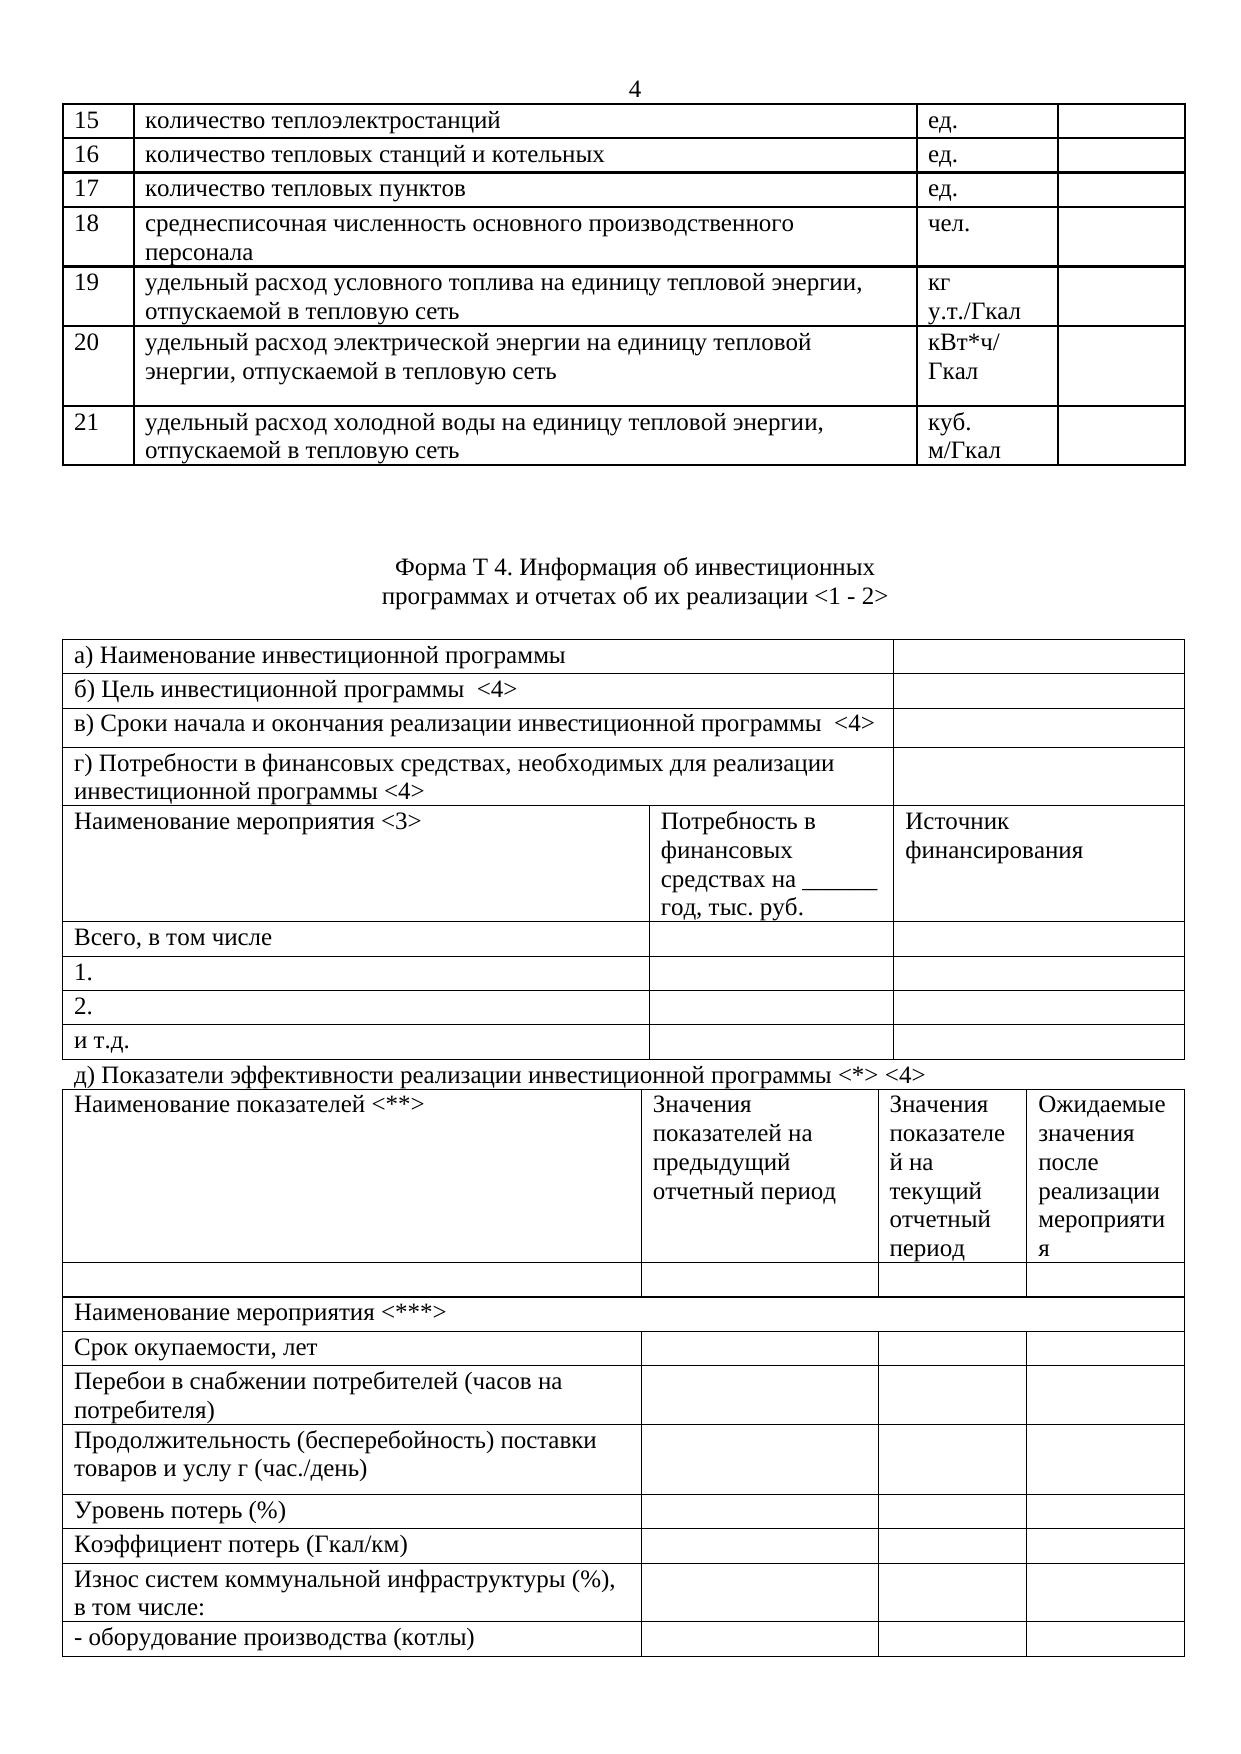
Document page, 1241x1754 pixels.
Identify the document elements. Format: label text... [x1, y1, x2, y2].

table_cell удельный расход условного топлива на единицу тепловой энергии, отпускаемой в тепловую сеть [135, 268, 916, 325]
table_cell 17 [64, 174, 133, 206]
table_cell Уровень потерь (%) [63, 1495, 641, 1528]
table_cell [642, 1263, 878, 1296]
table_cell ед. [918, 139, 1057, 171]
table_cell [642, 1495, 878, 1528]
table_cell г) Потребности в финансовых средствах, необходимых для реализации инвестиционной программы <4> [63, 748, 893, 805]
table_cell б) Цель инвестиционной программы <4> [63, 674, 893, 707]
table_cell 20 [64, 327, 133, 404]
table_cell [894, 957, 1184, 990]
table_cell Всего, в том числе [63, 922, 649, 956]
table_cell [894, 709, 1184, 747]
table_cell ед. [918, 174, 1057, 206]
table_cell 2. [63, 991, 649, 1024]
table_cell [894, 748, 1184, 805]
table_cell Износ систем коммунальной инфраструктуры (%), в том числе: [63, 1564, 641, 1621]
table_cell [642, 1622, 878, 1656]
table_cell [650, 1025, 893, 1059]
text д) Показатели эффективности реализации инвестиционной программы <*> <4> [74, 1060, 1196, 1088]
table_cell удельный расход холодной воды на единицу тепловой энергии, отпускаемой в тепловую сеть [135, 407, 916, 464]
table_cell [642, 1425, 878, 1494]
table_cell [1027, 1332, 1184, 1365]
table_header Значения показателей на предыдущий отчетный период [642, 1090, 878, 1262]
table_cell кВт*ч/Гкал [918, 327, 1057, 404]
table_cell [1027, 1425, 1184, 1494]
table_cell [1059, 174, 1184, 206]
table_cell удельный расход электрической энергии на единицу тепловой энергии, отпускаемой в тепловую сеть [135, 327, 916, 404]
table_cell [642, 1366, 878, 1424]
table_cell [1027, 1564, 1184, 1621]
table_cell [642, 1564, 878, 1621]
table_cell и т.д. [63, 1025, 649, 1059]
text Форма Т 4. Информация об инвестиционных программах и отчетах об их реализации <1 - 2> [74, 552, 1196, 610]
table_cell [1027, 1366, 1184, 1424]
table_cell [1059, 327, 1184, 404]
table_cell [879, 1332, 1026, 1365]
table_cell 18 [64, 208, 133, 265]
table_cell [642, 1332, 878, 1365]
table_cell Потребность в финансовых средствах на ______ год, тыс. руб. [650, 806, 893, 921]
table_header [894, 640, 1184, 673]
table_cell [650, 922, 893, 956]
table_cell [1027, 1495, 1184, 1528]
table_header Наименование показателей <**> [63, 1090, 641, 1262]
table_cell [650, 957, 893, 990]
table_cell [879, 1263, 1026, 1296]
table_cell куб. м/Гкал [918, 407, 1057, 464]
table_cell 19 [64, 268, 133, 325]
table_header Значения показателей на текущий отчетный период [879, 1090, 1026, 1262]
table_cell 21 [64, 407, 133, 464]
table_cell [1059, 208, 1184, 265]
table_cell Наименование мероприятия <***> [63, 1298, 1184, 1331]
table_cell [1059, 268, 1184, 325]
table_cell Коэффициент потерь (Гкал/км) [63, 1529, 641, 1563]
table_cell [1059, 105, 1184, 137]
table_cell [650, 991, 893, 1024]
table_cell 1. [63, 957, 649, 990]
table_cell Источник финансирования [894, 806, 1184, 921]
table_cell [63, 1263, 641, 1296]
table_cell [642, 1529, 878, 1563]
table_cell [894, 922, 1184, 956]
table_cell Продолжительность (бесперебойность) поставки товаров и услу г (час./день) [63, 1425, 641, 1494]
table_cell [894, 991, 1184, 1024]
table_cell Срок окупаемости, лет [63, 1332, 641, 1365]
table_cell [894, 1025, 1184, 1059]
table_cell количество тепловых пунктов [135, 174, 916, 206]
table_cell 16 [64, 139, 133, 171]
table_cell количество теплоэлектростанций [135, 105, 916, 137]
table_cell среднесписочная численность основного производственного персонала [135, 208, 916, 265]
table_cell [879, 1425, 1026, 1494]
table_cell [894, 674, 1184, 707]
table_cell ед. [918, 105, 1057, 137]
table_cell - оборудование производства (котлы) [63, 1622, 641, 1656]
table_cell [1027, 1263, 1184, 1296]
table_header Ожидаемые значения после реализации мероприятия [1027, 1090, 1184, 1262]
table_cell чел. [918, 208, 1057, 265]
table_cell [1059, 407, 1184, 464]
table_cell [879, 1529, 1026, 1563]
table_cell Перебои в снабжении потребителей (часов на потребителя) [63, 1366, 641, 1424]
table_cell количество тепловых станций и котельных [135, 139, 916, 171]
table_cell [879, 1495, 1026, 1528]
table_cell [1027, 1622, 1184, 1656]
table_cell [879, 1564, 1026, 1621]
table_cell в) Сроки начала и окончания реализации инвестиционной программы <4> [63, 709, 893, 747]
table_cell [879, 1366, 1026, 1424]
table_cell [1059, 139, 1184, 171]
table_cell кг у.т./Гкал [918, 268, 1057, 325]
table_header а) Наименование инвестиционной программы [63, 640, 893, 673]
table_cell [1027, 1529, 1184, 1563]
table_cell 15 [64, 105, 133, 137]
table_cell Наименование мероприятия <3> [63, 806, 649, 921]
table_cell [879, 1622, 1026, 1656]
